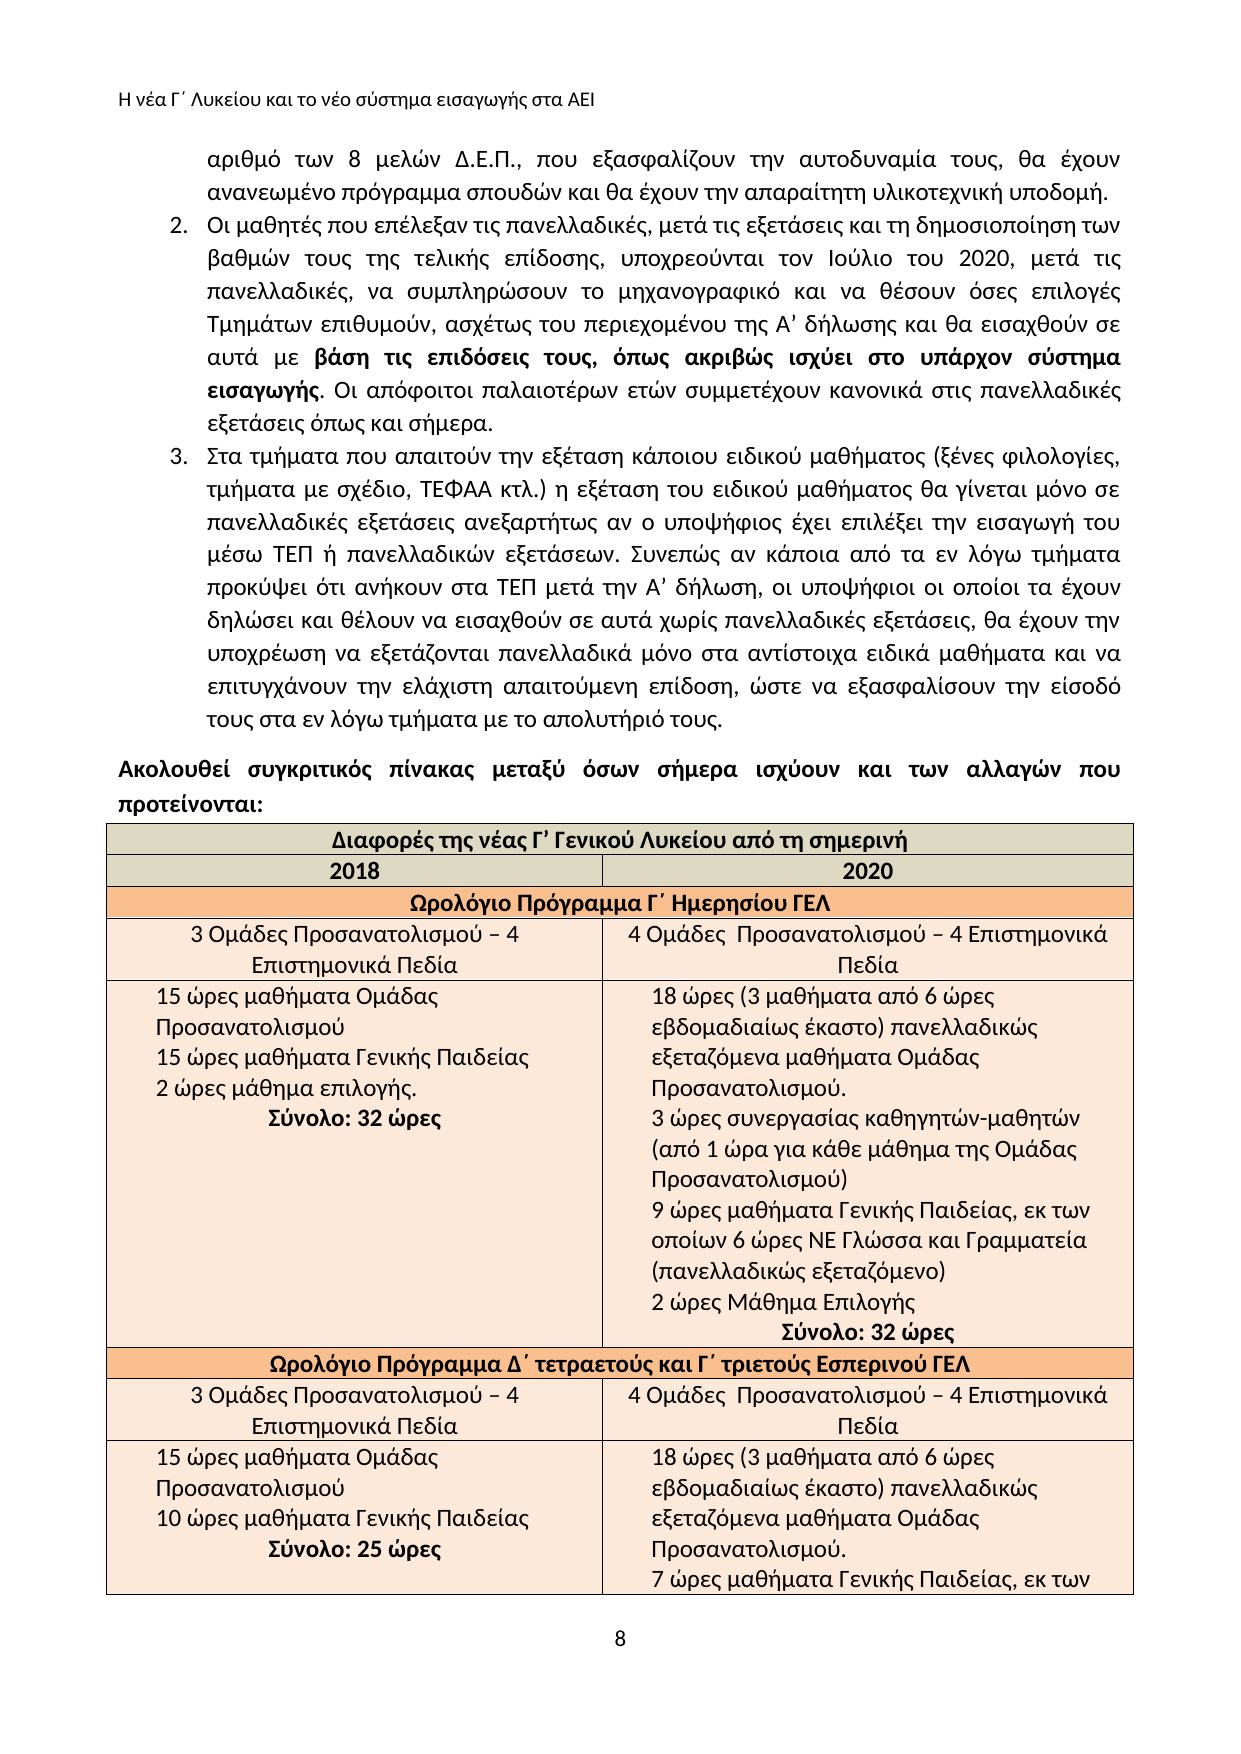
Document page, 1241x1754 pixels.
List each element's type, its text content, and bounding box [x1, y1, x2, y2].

table_cell 4 Ομάδες Προσανατολισμού – 4 Επιστημονικά Πεδία [603, 919, 1133, 979]
table_cell 2020 [603, 855, 1133, 886]
table_cell 3 Ομάδες Προσανατολισμού – 4 Επιστημονικά Πεδία [107, 1379, 602, 1440]
table_cell Ωρολόγιο Πρόγραμμα Γ΄ Ημερησίου ΓΕΛ [107, 887, 1133, 917]
table_cell 18 ώρες (3 μαθήματα από 6 ώρες εβδομαδιαίως έκαστο) πανελλαδικώς εξεταζόμενα μαθήματα Ομάδας Προσανατολισμού. 3 ώρες συνεργασίας καθηγητών-μαθητών (από 1 ώρα για κάθε μάθημα της Ομάδας Προσανατολισμού) 9 ώρες μαθήματα Γενικής Παιδείας, εκ των οποίων 6 ώρες ΝΕ Γλώσσα και Γραμματεία (πανελλαδικώς εξεταζόμενο) 2 ώρες Μάθημα Επιλογής Σύνολο: 32 ώρες [603, 981, 1133, 1347]
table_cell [107, 1441, 602, 1594]
text Ακολουθεί συγκριτικός πίνακας μεταξύ όσων σήμερα ισχύουν και των αλλαγών που προτείνονται: [118, 753, 1122, 818]
table_cell 3 Ομάδες Προσανατολισμού – 4 Επιστημονικά Πεδία [107, 919, 602, 979]
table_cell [603, 1441, 1133, 1594]
table_cell 15 ώρες μαθήματα Ομάδας Προσανατολισμού 15 ώρες μαθήματα Γενικής Παιδείας 2 ώρες μάθημα επιλογής. Σύνολο: 32 ώρες [107, 981, 602, 1347]
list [169, 143, 1122, 207]
table_cell 4 Ομάδες Προσανατολισμού – 4 Επιστημονικά Πεδία [603, 1379, 1133, 1440]
list Οι μαθητές που επέλεξαν τις πανελλαδικές, μετά τις εξετάσεις και τη δημοσιοποίηση των βαθμών τους της τελικής επίδοσης, υποχρεούνται τον Ιούλιο του 2020, μετά τις πανελλαδικές, να συμπληρώσουν το μηχανογραφικό και να θέσουν όσες επιλογές Τμημάτων επιθυμούν, ασχέτως του περιεχομένου της Α’ δήλωσης και θα εισαχθούν σε αυτά με βάση τις επιδόσεις τους, όπως ακριβώς ισχύει στο υπάρχον σύστημα εισαγωγής. Οι απόφοιτοι παλαιοτέρων ετών συμμετέχουν κανονικά στις πανελλαδικές εξετάσεις όπως και σήμερα. [169, 209, 1122, 437]
list Στα τμήματα που απαιτούν την εξέταση κάποιου ειδικού μαθήματος (ξένες φιλολογίες, τμήματα με σχέδιο, ΤΕΦΑΑ κτλ.) η εξέταση του ειδικού μαθήματος θα γίνεται μόνο σε πανελλαδικές εξετάσεις ανεξαρτήτως αν ο υποψήφιος έχει επιλέξει την εισαγωγή του μέσω ΤΕΠ ή πανελλαδικών εξετάσεων. Συνεπώς αν κάποια από τα εν λόγω τμήματα προκύψει ότι ανήκουν στα ΤΕΠ μετά την Α’ δήλωση, οι υποψήφιοι οι οποίοι τα έχουν δηλώσει και θέλουν να εισαχθούν σε αυτά χωρίς πανελλαδικές εξετάσεις, θα έχουν την υποχρέωση να εξετάζονται πανελλαδικά μόνο στα αντίστοιχα ειδικά μαθήματα και να επιτυγχάνουν την ελάχιστη απαιτούμενη επίδοση, ώστε να εξασφαλίσουν την είσοδό τους στα εν λόγω τμήματα με το απολυτήριό τους. [169, 440, 1122, 734]
table_cell 2018 [107, 855, 602, 886]
table_cell Ωρολόγιο Πρόγραμμα Δ΄ τετραετούς και Γ΄ τριετούς Εσπερινού ΓΕΛ [107, 1348, 1133, 1378]
table_header Διαφορές της νέας Γ’ Γενικού Λυκείου από τη σημερινή [107, 824, 1133, 854]
